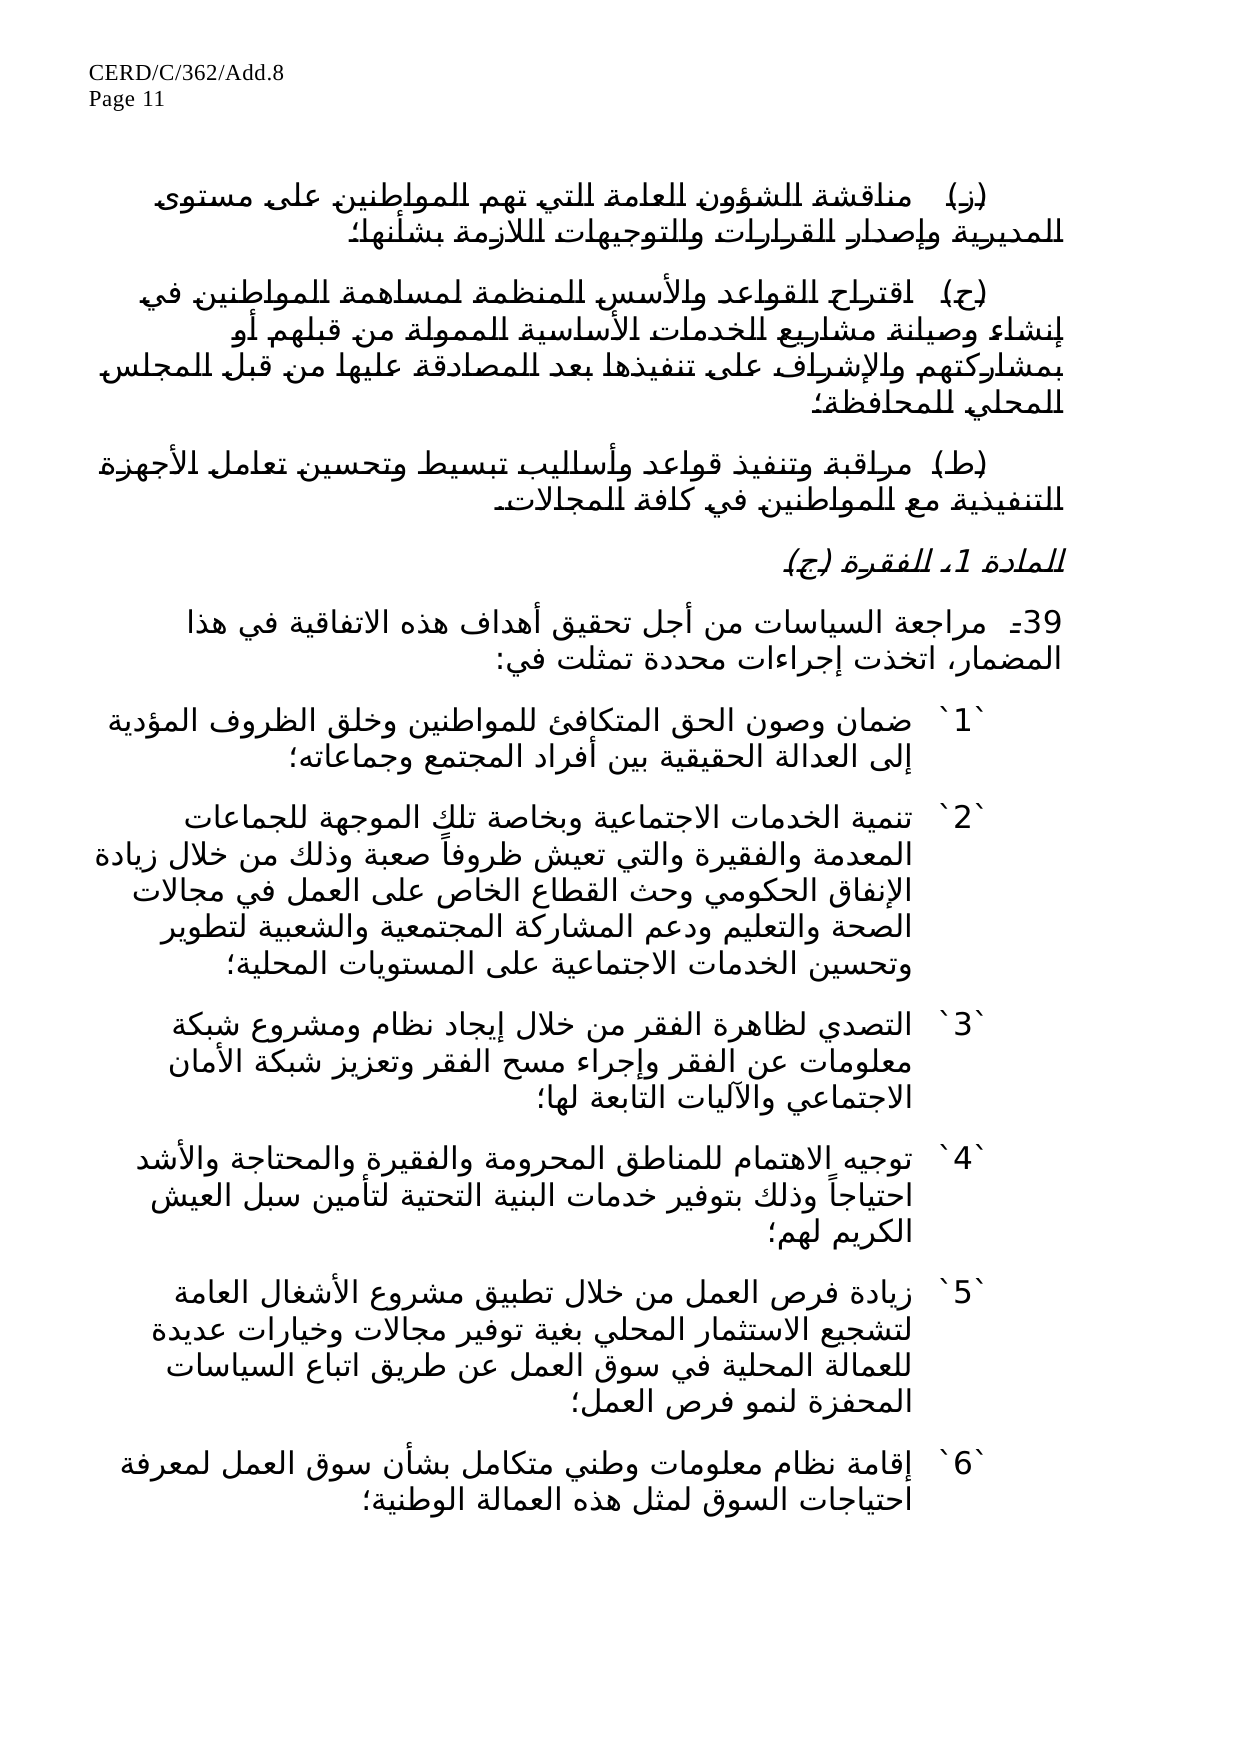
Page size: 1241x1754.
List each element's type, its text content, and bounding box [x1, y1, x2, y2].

text `4` توجيه الاهتمام للمناطق المحرومة والفقيرة والمحتاجة والأشد احتياجاً وذلك بتوفير خدمات البنية التحتية لتأمين سبل العيش الكريم لهم؛ [88, 1141, 989, 1250]
text 39- مراجعة السياسات من أجل تحقيق أهداف هذه الاتفاقية في هذا المضمار، اتخذت إجراءات محددة تمثلت في: [88, 604, 1063, 677]
text `2` تنمية الخدمات الاجتماعية وبخاصة تلك الموجهة للجماعات المعدمة والفقيرة والتي تعيش ظروفاً صعبة وذلك من خلال زيادة الإنفاق الحكومي وحث القطاع الخاص على العمل في مجالات الصحة والتعليم ودعم المشاركة المجتمعية والشعبية لتطوير وتحسين الخدمات الاجتماعية على المستويات المحلية؛ [88, 800, 989, 982]
text المادة 1، الفقرة (ج) [88, 543, 1063, 579]
text (ح) اقتراح القواعد والأسس المنظمة لمساهمة المواطنين في إنشاء وصيانة مشاريع الخدمات الأساسية الممولة من قبلهم أو بمشاركتهم والإشراف على تنفيذها بعد المصادقة عليها من قبل المجلس المحلي للمحافظة؛ [88, 275, 1063, 420]
text `3` التصدي لظاهرة الفقر من خلال إيجاد نظام ومشروع شبكة معلومات عن الفقر وإجراء مسح الفقر وتعزيز شبكة الأمان الاجتماعي والآليات التابعة لها؛ [88, 1007, 989, 1116]
text (ز) مناقشة الشؤون العامة التي تهم المواطنين على مستوى المديرية وإصدار القرارات والتوجيهات اللازمة بشأنها؛ [88, 177, 1063, 250]
text `5` زيادة فرص العمل من خلال تطبيق مشروع الأشغال العامة لتشجيع الاستثمار المحلي بغية توفير مجالات وخيارات عديدة للعمالة المحلية في سوق العمل عن طريق اتباع السياسات المحفزة لنمو فرص العمل؛ [88, 1275, 989, 1420]
text `1` ضمان وصون الحق المتكافئ للمواطنين وخلق الظروف المؤدية إلى العدالة الحقيقية بين أفراد المجتمع وجماعاته؛ [88, 702, 989, 775]
text (ط) مراقبة وتنفيذ قواعد وأساليب تبسيط وتحسين تعامل الأجهزة التنفيذية مع المواطنين في كافة المجالات. [88, 445, 1063, 518]
text `6` إقامة نظام معلومات وطني متكامل بشأن سوق العمل لمعرفة احتياجات السوق لمثل هذه العمالة الوطنية؛ [88, 1445, 989, 1518]
